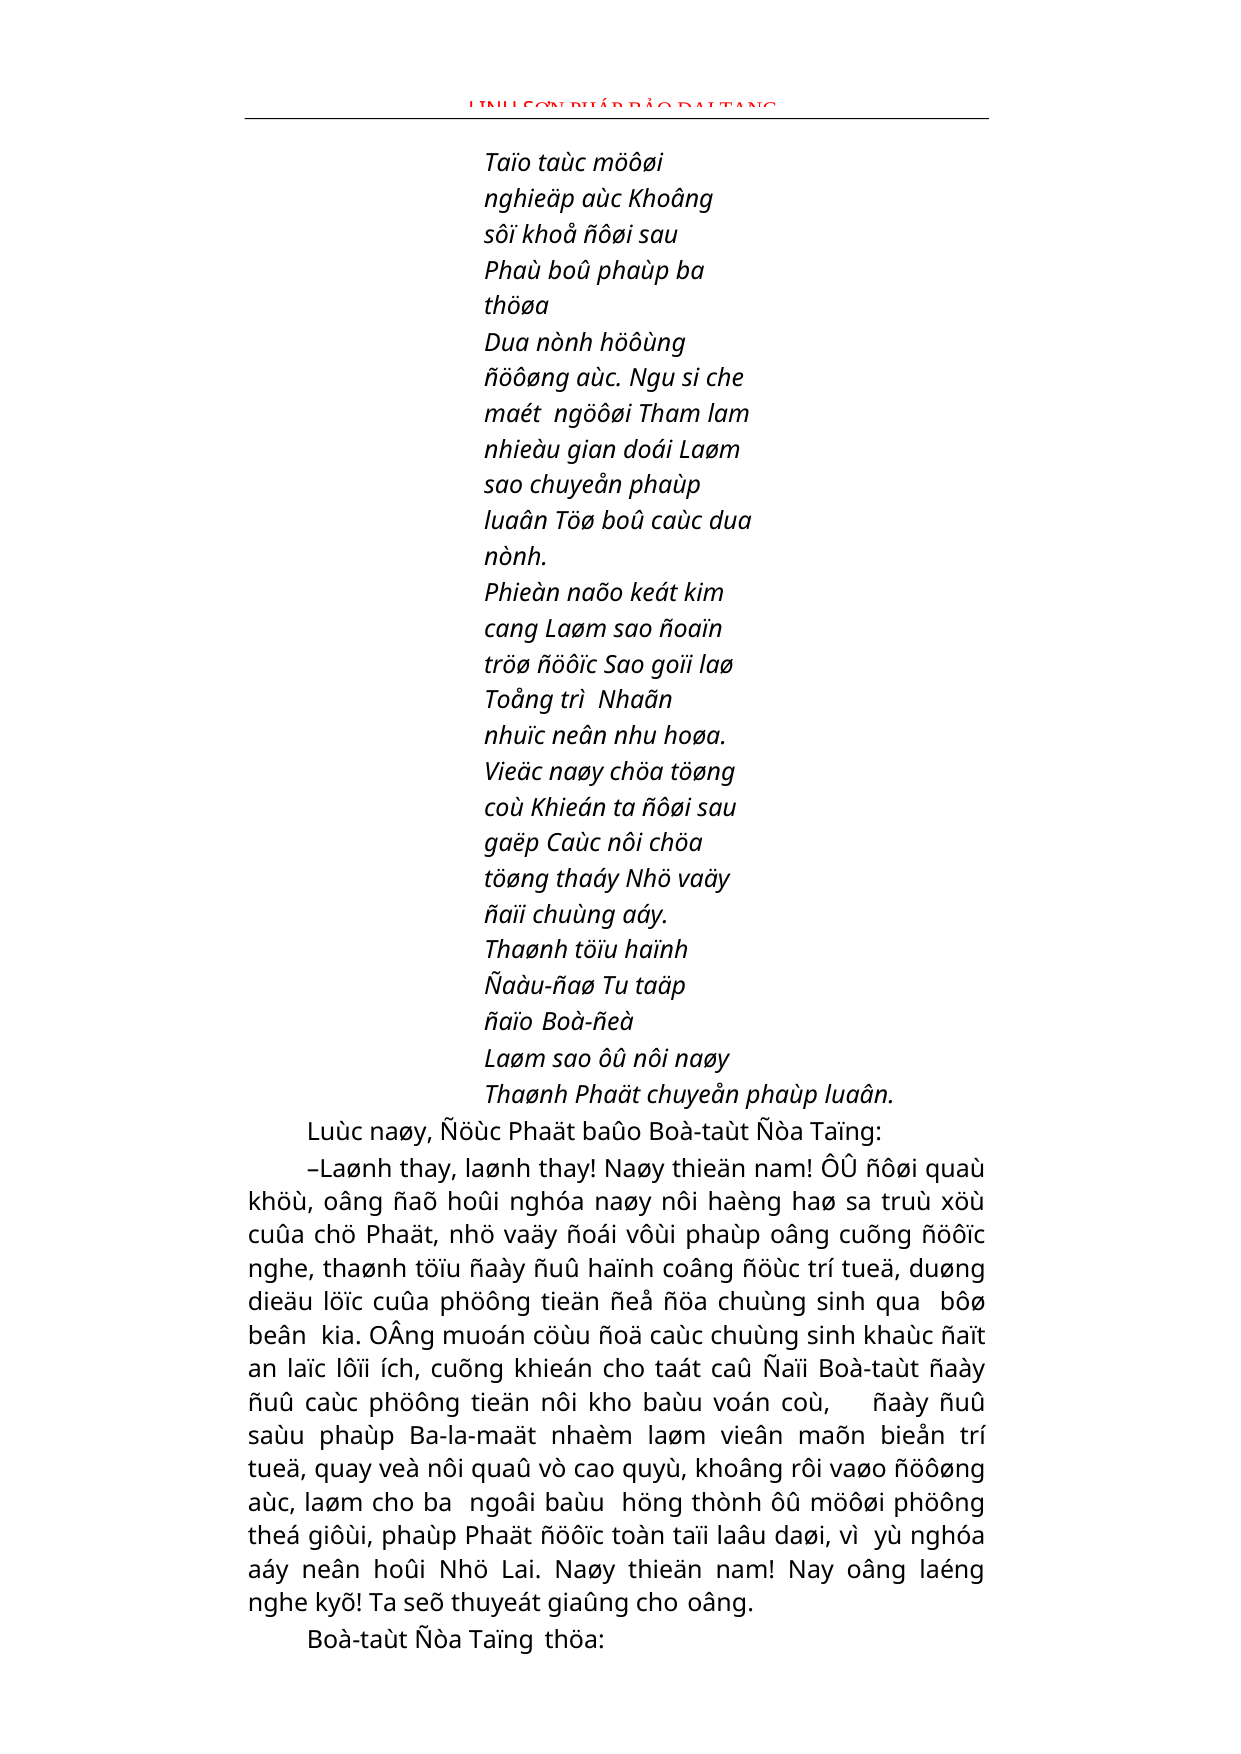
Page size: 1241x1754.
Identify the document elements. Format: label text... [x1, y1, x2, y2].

text Dua nònh höôùng ñöôøng aùc. Ngu si che maét ngöôøi Tham lam nhieàu gian doái Laøm sao chuyeån phaùp luaân Töø boû caùc dua nònh. [484, 324, 764, 573]
text Laøm sao ôû nôi naøy [484, 1040, 1065, 1074]
text Taïo taùc möôøi nghieäp aùc Khoâng sôï khoå ñôøi sau Phaù boû phaùp ba thöøa [484, 145, 740, 322]
text Thaønh Phaät chuyeån phaùp luaân. [484, 1077, 1065, 1111]
text Phieàn naõo keát kim cang Laøm sao ñoaïn tröø ñöôïc Sao goïi laø Toång trì Nhaãn nhuïc neân nhu hoøa. Vieäc naøy chöa töøng coù Khieán ta ñôøi sau gaëp Caùc nôi chöa töøng thaáy Nhö vaäy ñaïi chuùng aáy. Thaønh töïu haïnh Ñaàu-ñaø Tu taäp ñaïo Boà-ñeà [484, 575, 740, 1038]
text Luùc naøy, Ñöùc Phaät baûo Boà-taùt Ñòa Taïng: [307, 1114, 1065, 1148]
text –Laønh thay, laønh thay! Naøy thieän nam! ÔÛ ñôøi quaù khöù, oâng ñaõ hoûi nghóa naøy nôi haèng haø sa truù xöù cuûa chö Phaät, nhö vaäy ñoái vôùi phaùp oâng cuõng ñöôïc nghe, thaønh töïu ñaày ñuû haïnh coâng ñöùc trí tueä, duøng dieäu löïc cuûa phöông tieän ñeå ñöa chuùng sinh qua bôø beân kia. OÂng muoán cöùu ñoä caùc chuùng sinh khaùc ñaït an laïc lôïi ích, cuõng khieán cho taát caû Ñaïi Boà-taùt ñaày ñuû caùc phöông tieän nôi kho baùu voán coù, ñaày ñuû saùu phaùp Ba-la-maät nhaèm laøm vieân maõn bieån trí tueä, quay veà nôi quaû vò cao quyù, khoâng rôi vaøo ñöôøng aùc, laøm cho ba ngoâi baùu höng thònh ôû möôøi phöông theá giôùi, phaùp Phaät ñöôïc toàn taïi laâu daøi, vì yù nghóa aáy neân hoûi Nhö Lai. Naøy thieän nam! Nay oâng laéng nghe kyõ! Ta seõ thuyeát giaûng cho oâng. [248, 1151, 986, 1619]
text Boà-taùt Ñòa Taïng thöa: [307, 1622, 1065, 1656]
